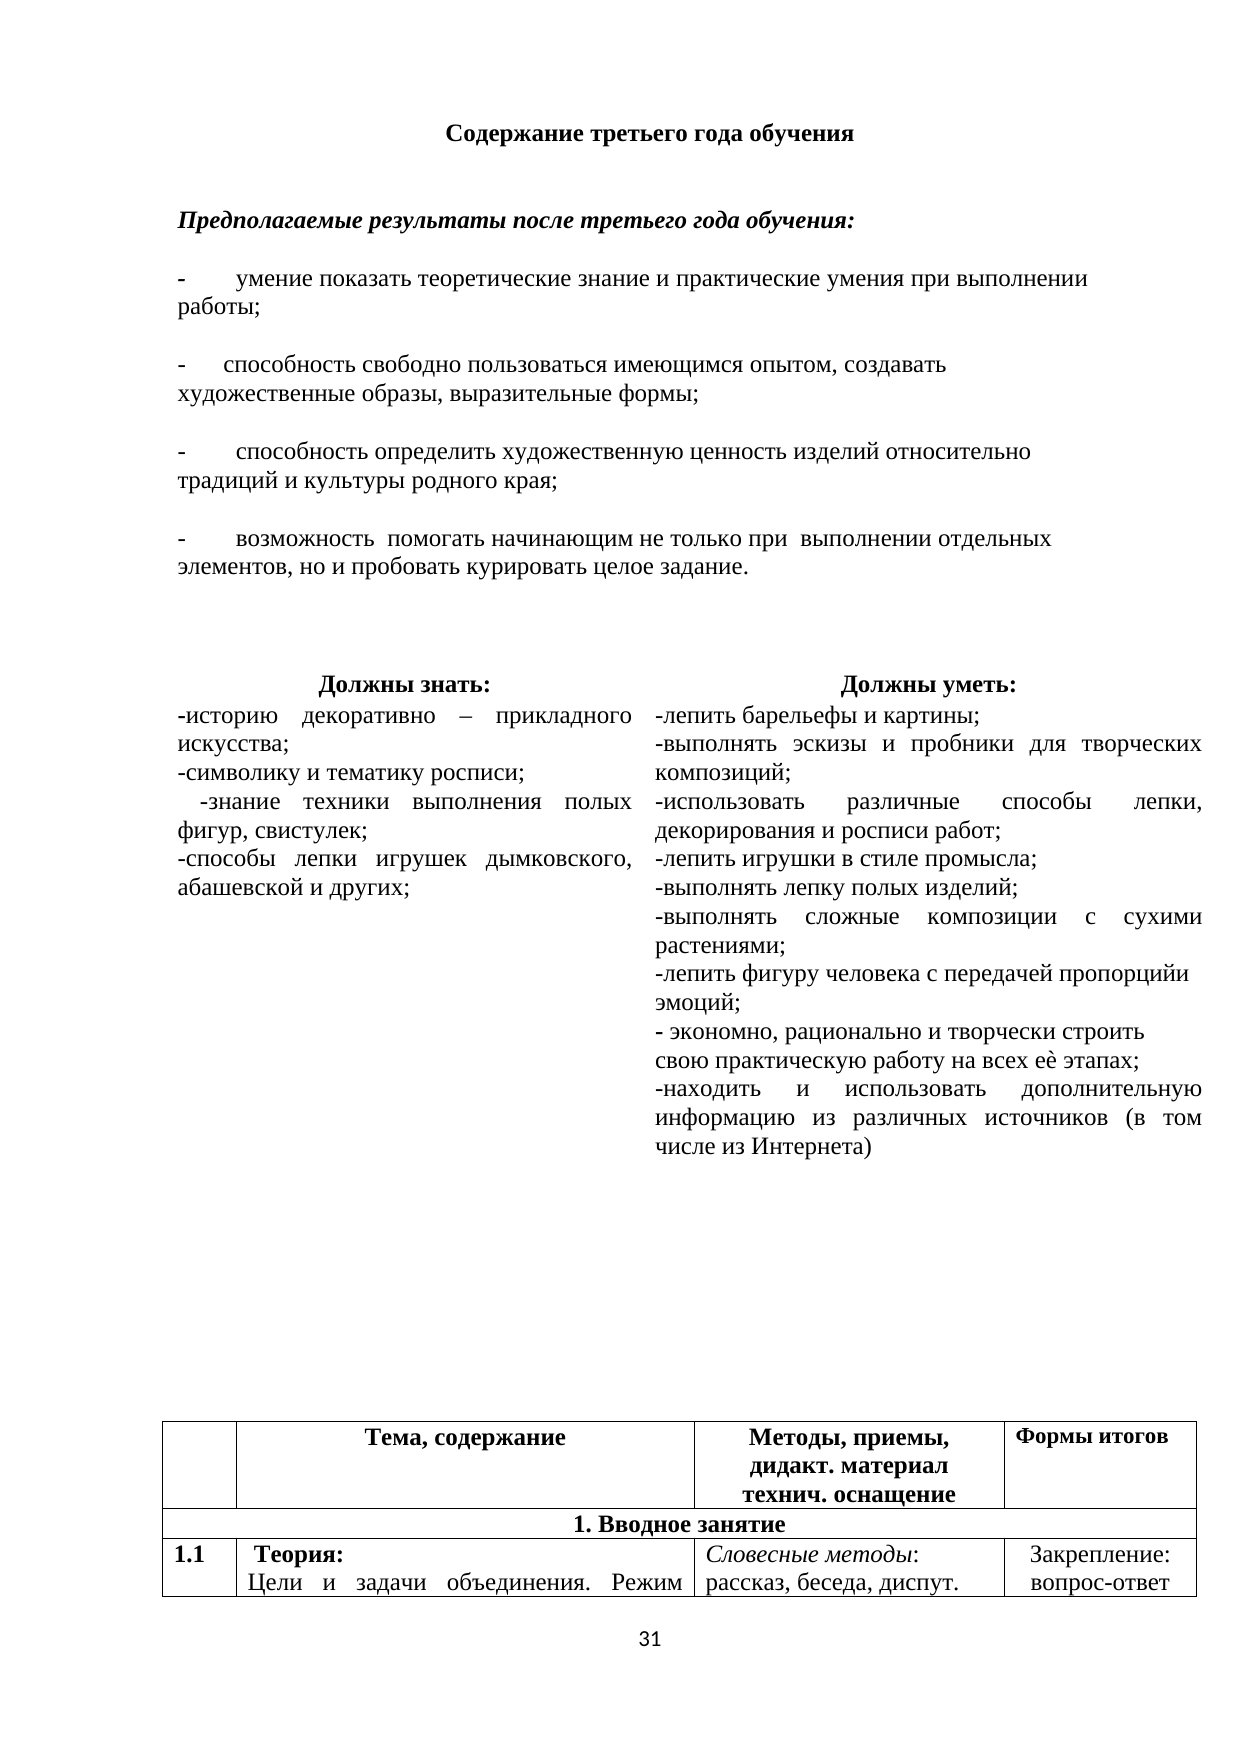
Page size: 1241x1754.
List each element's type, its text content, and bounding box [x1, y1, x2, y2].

text - возможность помогать начинающим не только при выполнении отдельных элементов, но и пробовать курировать целое задание. [177, 523, 1122, 580]
table_cell 1. Вводное занятие [163, 1509, 1196, 1538]
table_cell 1.1 [163, 1539, 236, 1596]
table_header Формы итогов [1005, 1422, 1196, 1508]
table_cell -историю декоративно – прикладного искусства; -символику и тематику росписи; -знание техники выполнения полых фигур, свистулек; -способы лепки игрушек дымковского, абашевской и других; [167, 700, 643, 1390]
table_header Методы, приемы, дидакт. материал технич. оснащение [695, 1422, 1004, 1508]
table_header [163, 1422, 236, 1508]
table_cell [1005, 1539, 1196, 1596]
text Предполагаемые результаты после третьего года обучения: [177, 205, 1122, 233]
text - умение показать теоретические знание и практические умения при выполнении работы; [177, 263, 1122, 320]
text - способность свободно пользоваться имеющимся опытом, создавать художественные образы, выразительные формы; [177, 349, 1122, 407]
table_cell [237, 1539, 694, 1596]
table_header Должны уметь: [645, 669, 1213, 698]
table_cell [695, 1539, 1004, 1596]
text - способность определить художественную ценность изделий относительно традиций и культуры родного края; [177, 436, 1122, 493]
table_header Должны знать: [167, 669, 643, 698]
text Содержание третьего года обучения [177, 118, 1122, 147]
table_header Тема, содержание [237, 1422, 694, 1508]
table_cell -лепить барельефы и картины; -выполнять эскизы и пробники для творческих композиций; -использовать различные способы лепки, декорирования и росписи работ; -лепить игрушки в стиле промысла; -выполнять лепку полых изделий; -выполнять сложные композиции с сухими растениями; -лепить фигуру человека с передачей пропорцийи эмоций; - экономно, рационально и творчески строить свою практическую работу на всех еѐ этапах; -находить и использовать дополнительную информацию из различных источников (в том числе из Интернета) [645, 700, 1213, 1390]
